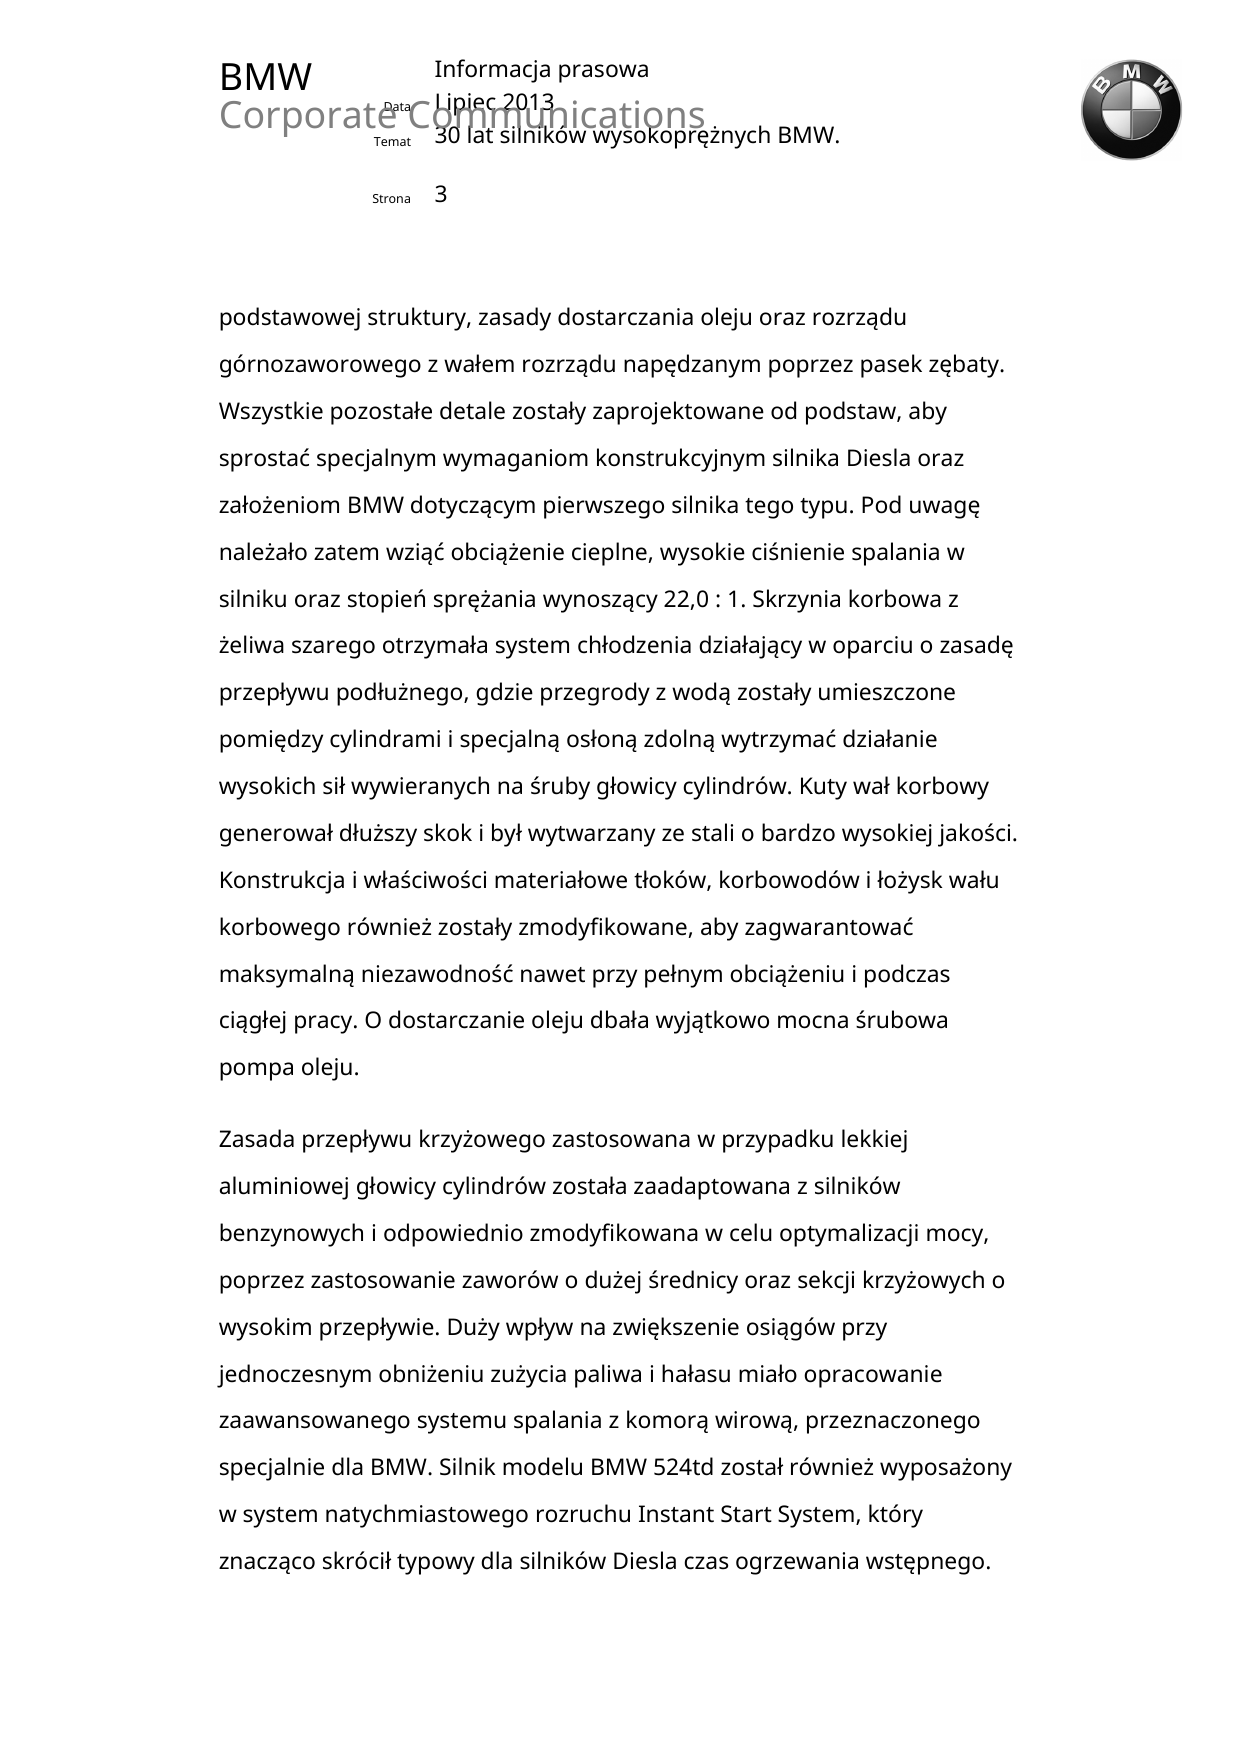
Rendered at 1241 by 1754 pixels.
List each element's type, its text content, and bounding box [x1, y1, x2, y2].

picture [1081, 59, 1183, 161]
text Zasada przepływu krzyżowego zastosowana w przypadku lekkiej aluminiowej głowicy cylindrów została zaadaptowana z silników benzynowych i odpowiednio zmodyfikowana w celu optymalizacji mocy, poprzez zastosowanie zaworów o dużej średnicy oraz sekcji krzyżowych o wysokim przepływie. Duży wpływ na zwiększenie osiągów przy jednoczesnym obniżeniu zużycia paliwa i hałasu miało opracowanie zaawansowanego systemu spalania z komorą wirową, przeznaczonego specjalnie dla BMW. Silnik modelu BMW 524td został również wyposażony w system natychmiastowego rozruchu Instant Start System, który znacząco skrócił typowy dla silników Diesla czas ogrzewania wstępnego. [218, 1123, 1022, 1576]
